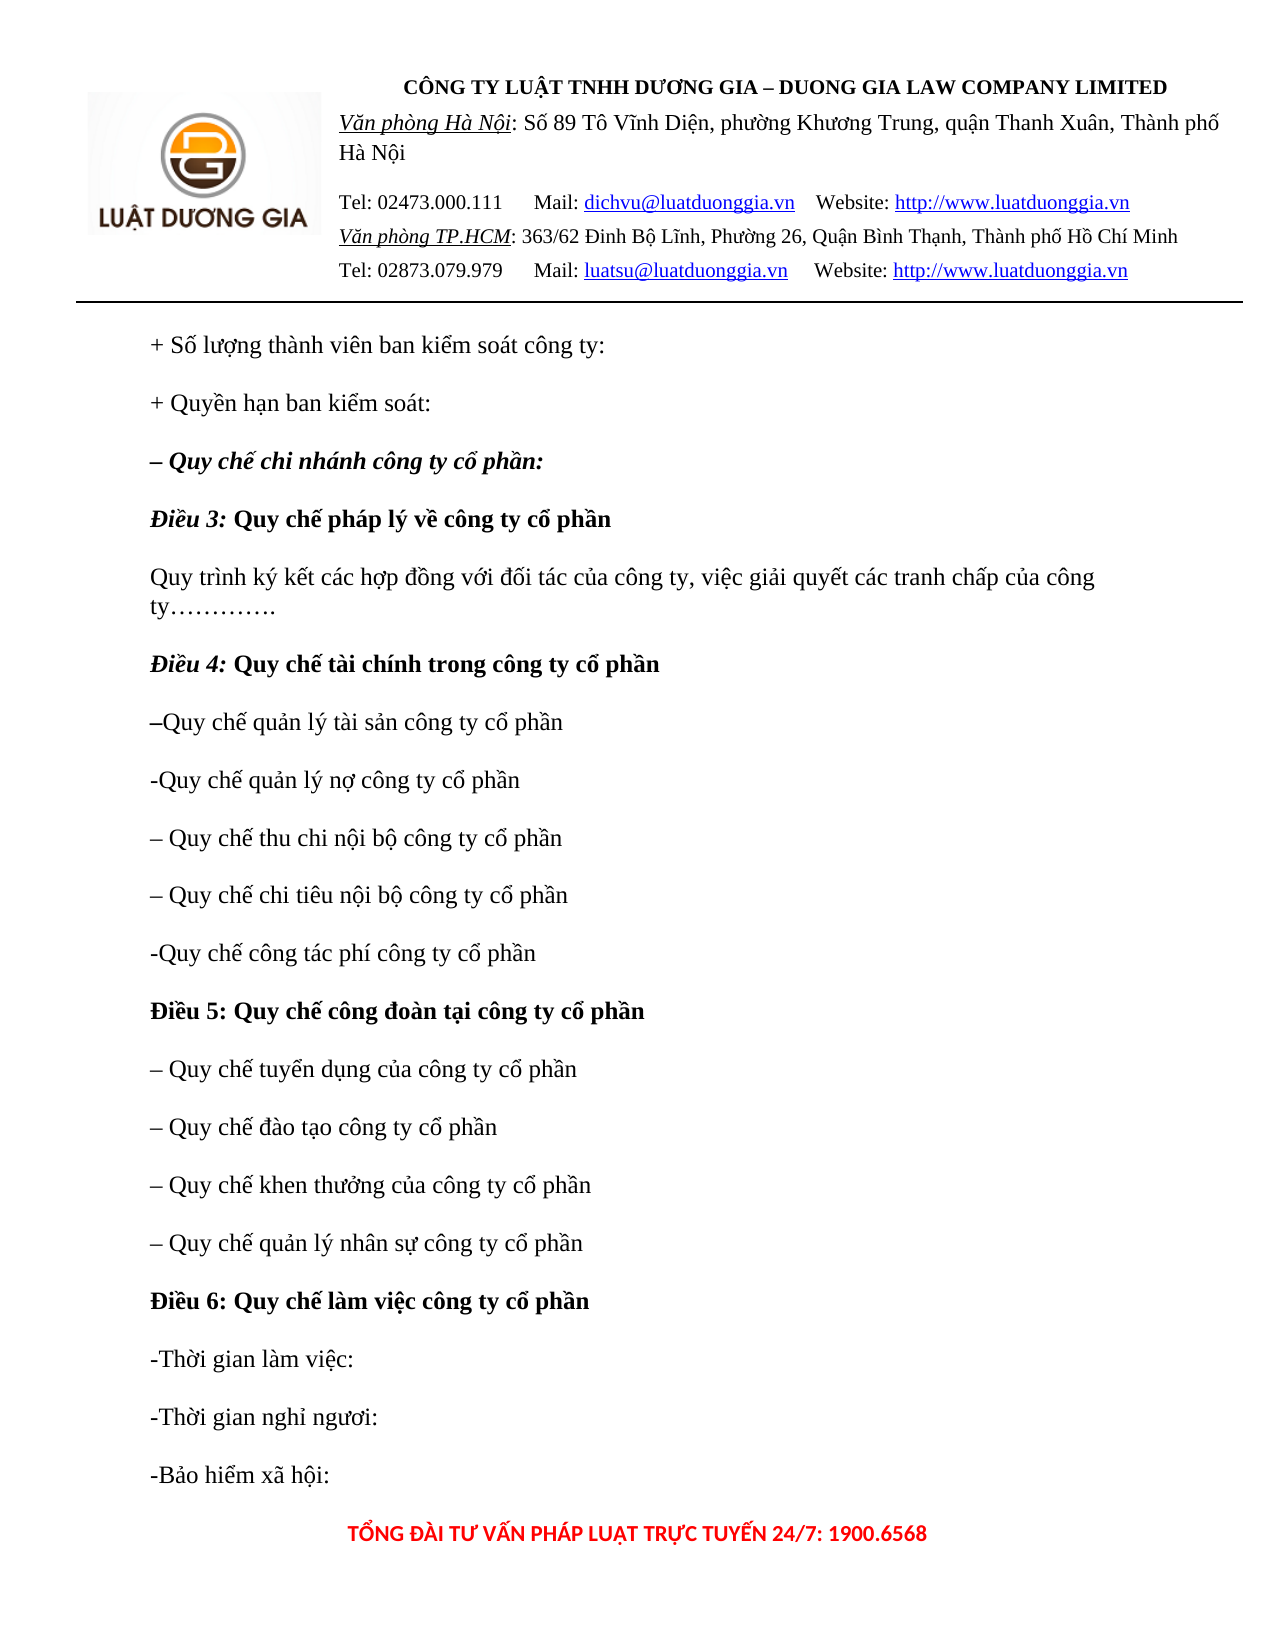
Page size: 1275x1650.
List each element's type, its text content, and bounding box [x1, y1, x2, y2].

text + Số lượng thành viên ban kiểm soát công ty: [150, 331, 1125, 359]
text Điều 5: Quy chế công đoàn tại công ty cổ phần [150, 996, 1125, 1025]
text Điều 4: Quy chế tài chính trong công ty cổ phần [150, 649, 1125, 678]
text – Quy chế khen thưởng của công ty cổ phần [150, 1170, 1125, 1199]
text -Quy chế quản lý nợ công ty cổ phần [150, 765, 1125, 793]
text -Bảo hiểm xã hội: [150, 1460, 1125, 1488]
text – Quy chế thu chi nội bộ công ty cổ phần [150, 823, 1125, 851]
text –Quy chế quản lý tài sản công ty cổ phần [150, 707, 1125, 736]
text -Thời gian làm việc: [150, 1344, 1125, 1373]
picture [87, 92, 322, 235]
text – Quy chế chi nhánh công ty cổ phần: [150, 446, 1125, 475]
text – Quy chế chi tiêu nội bộ công ty cổ phần [150, 881, 1125, 909]
text – Quy chế tuyển dụng của công ty cổ phần [150, 1054, 1125, 1083]
text -Quy chế công tác phí công ty cổ phần [150, 938, 1125, 967]
text -Thời gian nghỉ ngươi: [150, 1402, 1125, 1431]
text Điều 6: Quy chế làm việc công ty cổ phần [150, 1286, 1125, 1315]
text Quy trình ký kết các hợp đồng với đối tác của công ty, việc giải quyết các tranh chấp của công ty…………. [150, 562, 1125, 620]
text + Quyền hạn ban kiểm soát: [150, 388, 1125, 417]
text – Quy chế đào tạo công ty cổ phần [150, 1112, 1125, 1141]
text – Quy chế quản lý nhân sự công ty cổ phần [150, 1228, 1125, 1257]
text Điều 3: Quy chế pháp lý về công ty cổ phần [150, 504, 1125, 533]
